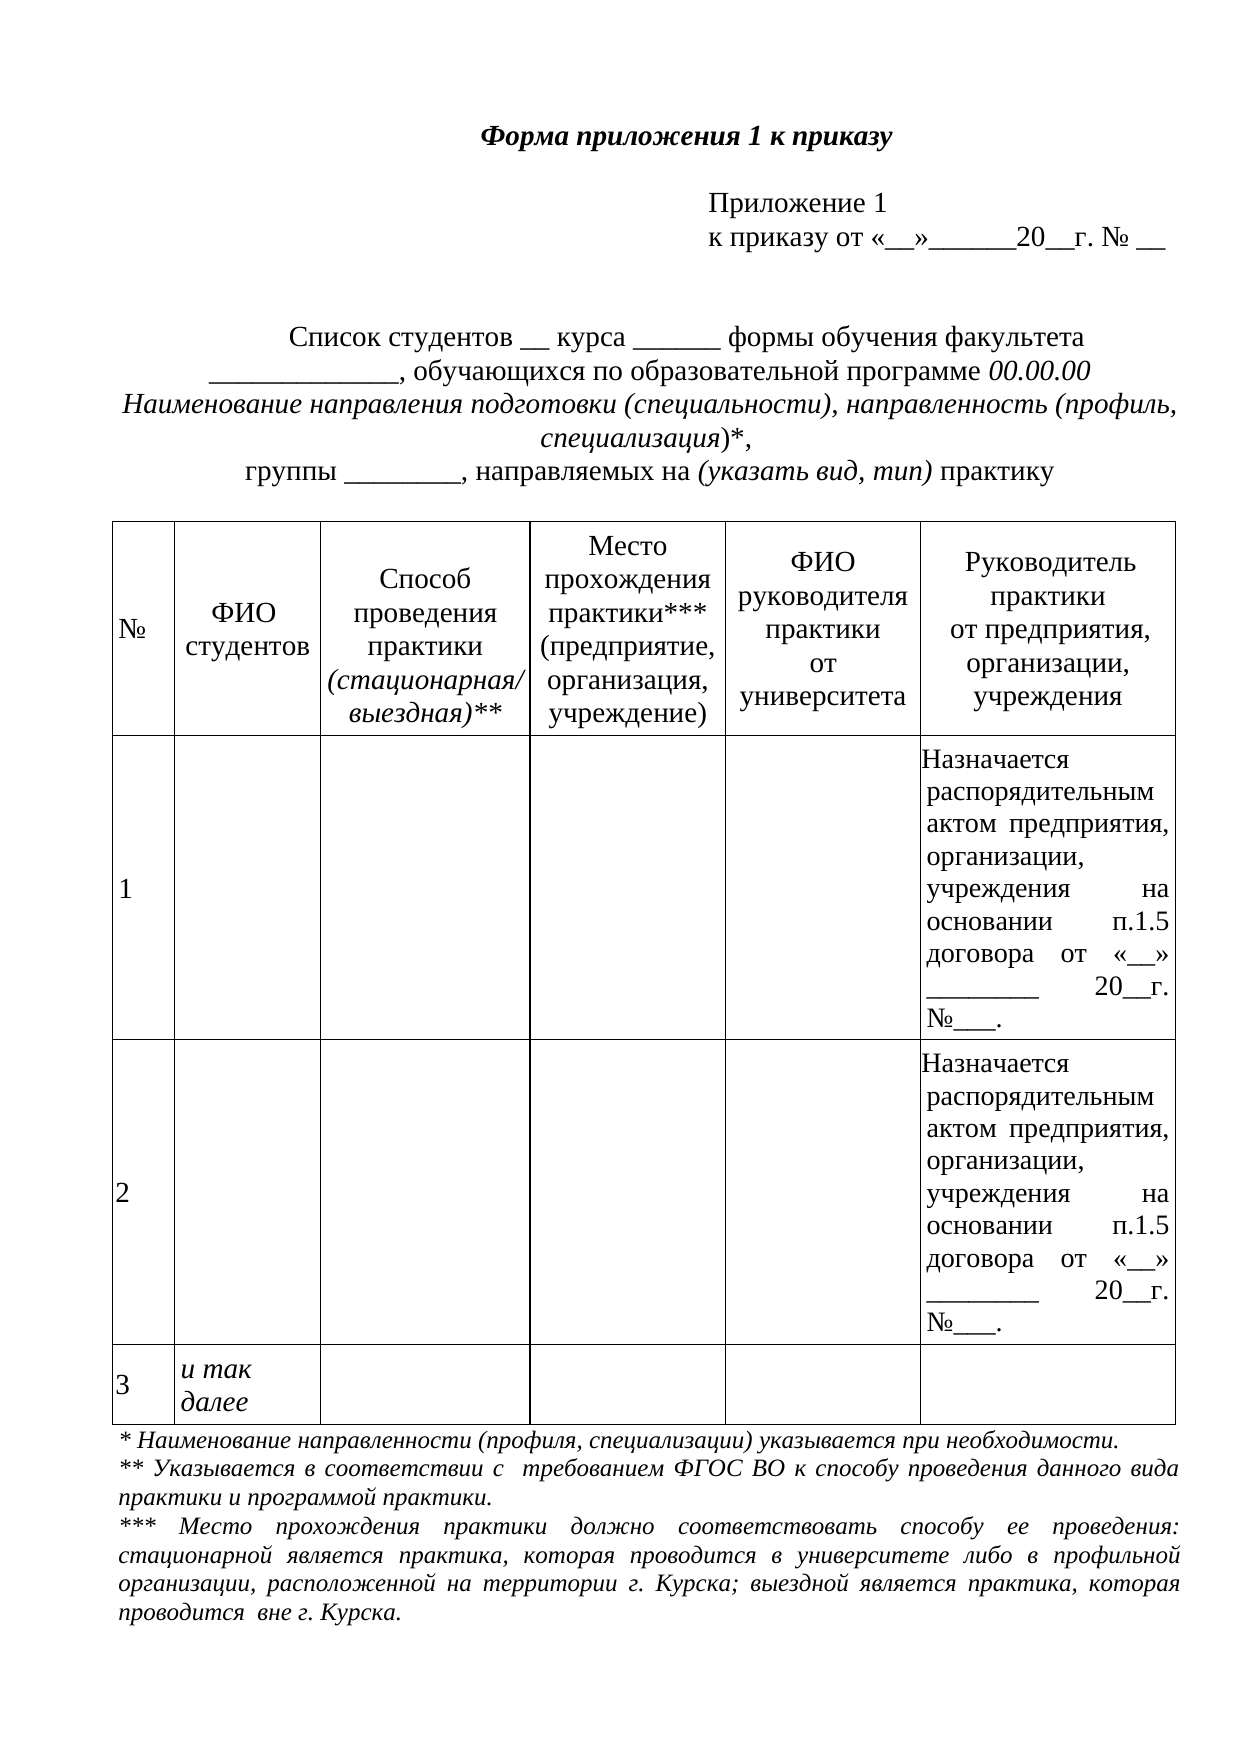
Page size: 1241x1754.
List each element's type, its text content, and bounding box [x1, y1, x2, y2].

text ** Указывается в соответствии с требованием ФГОС ВО к способу проведения данного вида практики и программой практики. [118, 1453, 1181, 1511]
table_cell 3 [113, 1345, 174, 1424]
table_cell [531, 736, 725, 1039]
table_header Способ проведения практики (стационарная/ выездная)** [321, 522, 529, 735]
text Форма приложения 1 к приказу [118, 118, 1181, 152]
table_header ФИО студентов [175, 522, 320, 735]
table_cell [175, 736, 320, 1039]
table_header ФИО руководителя практики от университета [726, 522, 920, 735]
table_header Руководитель практики от предприятия, организации, учреждения [921, 522, 1175, 735]
table_cell [726, 1345, 920, 1424]
table_cell и так далее [175, 1345, 320, 1424]
table_header Место прохождения практики*** (предприятие, организация, учреждение) [531, 522, 725, 735]
table_cell [321, 736, 529, 1039]
table_cell [175, 1040, 320, 1344]
table_cell [726, 736, 920, 1039]
table_cell [921, 1345, 1175, 1424]
table_cell Назначается распорядительным актом предприятия, организации, учреждения на основании п.1.5 договора от «__» ________ 20__г. №___. [921, 736, 1175, 1039]
text к приказу от «__»______20__г. № __ [634, 219, 1181, 252]
table_cell 1 [113, 736, 174, 1039]
table_header № [113, 522, 174, 735]
table_cell [726, 1040, 920, 1344]
text Приложение 1 [634, 185, 1181, 219]
text * Наименование направленности (профиля, специализации) указывается при необходимости. [118, 1425, 1181, 1453]
text Список студентов __ курса ______ формы обучения факультета _____________, обучающихся по образовательной программе 00.00.00 Наименование направления подготовки (специальности), направленность (профиль, специализация)*, группы ________, направляемых на (указать вид, тип) практику [118, 319, 1181, 487]
table_cell 2 [113, 1040, 174, 1344]
table_cell [321, 1345, 529, 1424]
text *** Место прохождения практики должно соответствовать способу ее проведения: стационарной является практика, которая проводится в университете либо в профильной организации, расположенной на территории г. Курска; выездной является практика, которая проводится вне г. Курска. [118, 1511, 1181, 1626]
table_cell [321, 1040, 529, 1344]
table_cell [531, 1345, 725, 1424]
table_cell Назначается распорядительным актом предприятия, организации, учреждения на основании п.1.5 договора от «__» ________ 20__г. №___. [921, 1040, 1175, 1344]
table_cell [531, 1040, 725, 1344]
